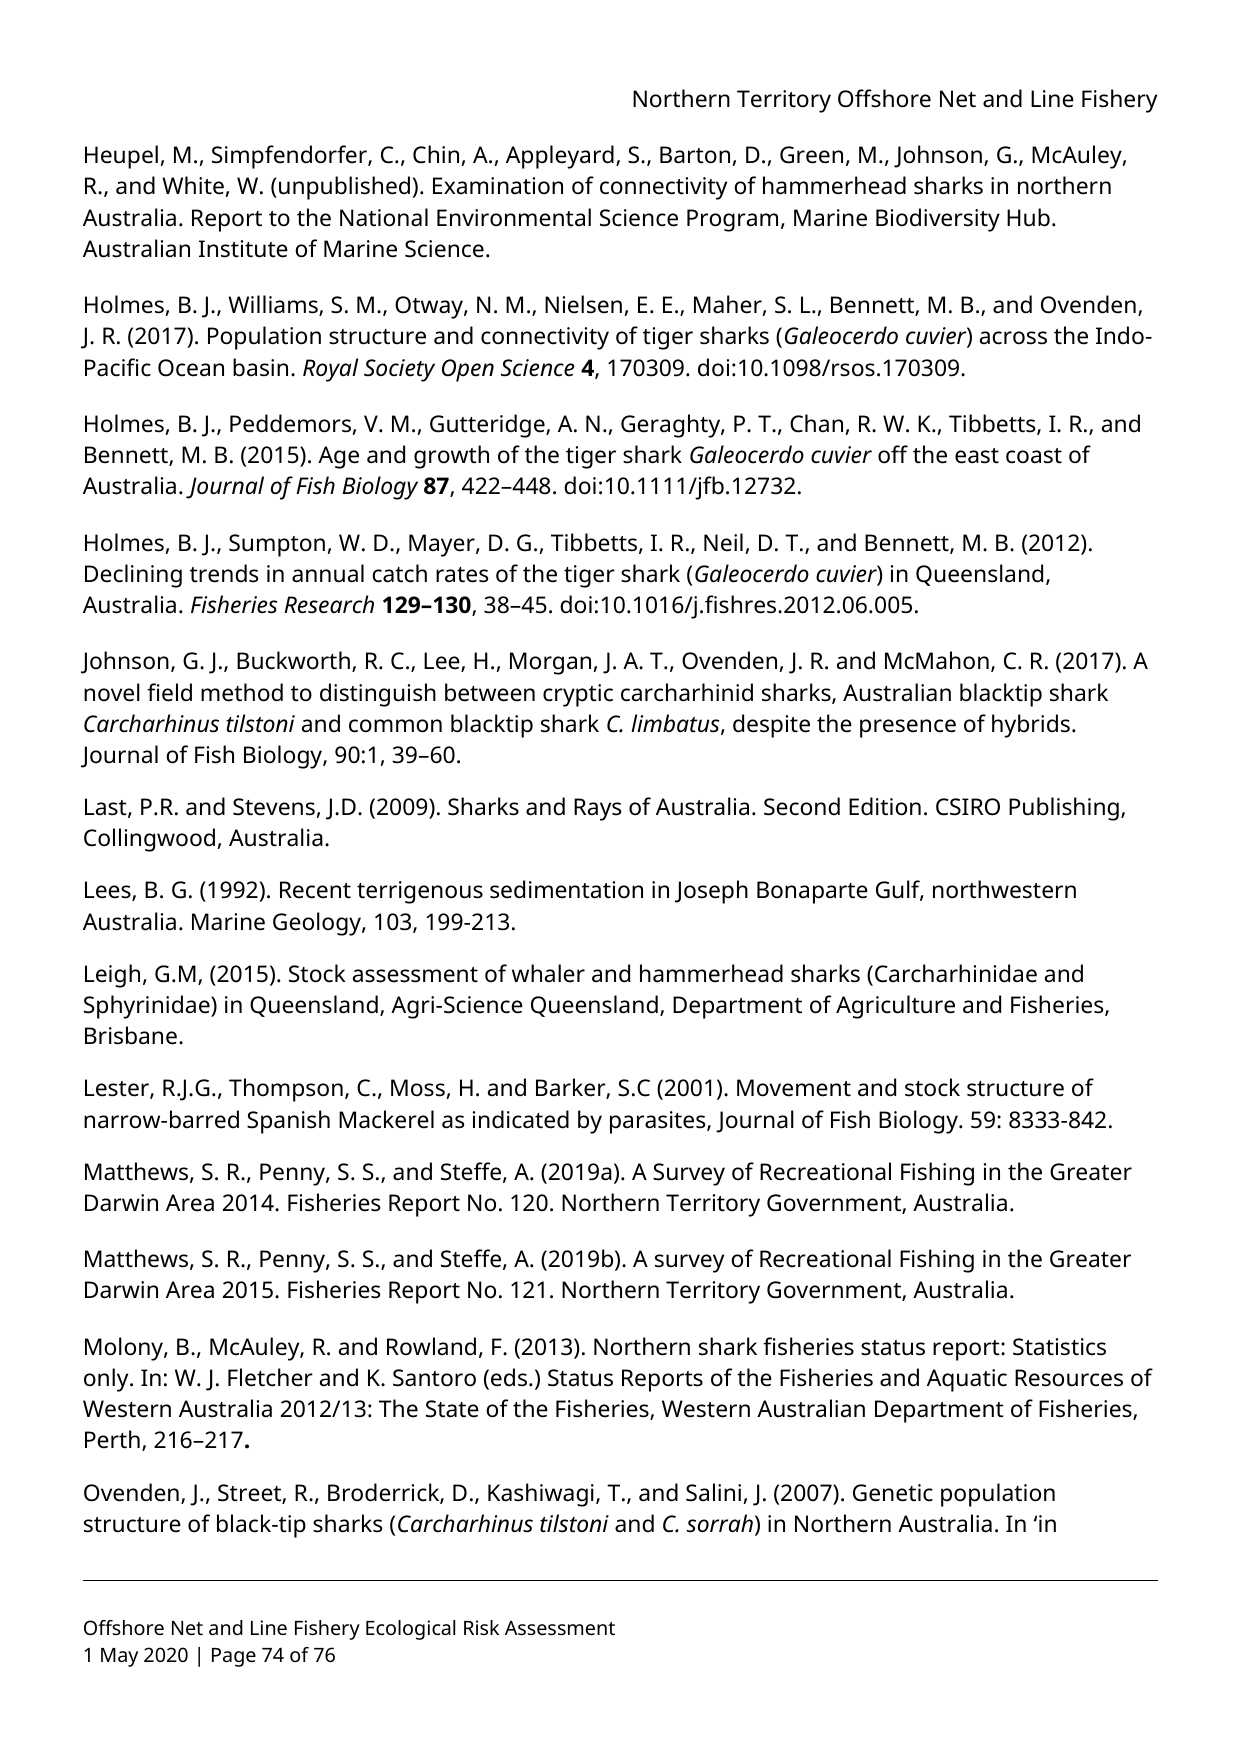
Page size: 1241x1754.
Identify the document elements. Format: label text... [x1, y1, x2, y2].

text Leigh, G.M, (2015). Stock assessment of whaler and hammerhead sharks (Carcharhinidae and Sphyrinidae) in Queensland, Agri-Science Queensland, Department of Agriculture and Fisheries, Brisbane. [83, 958, 1157, 1051]
text Last, P.R. and Stevens, J.D. (2009). Sharks and Rays of Australia. Second Edition. CSIRO Publishing, Collingwood, Australia. [83, 791, 1157, 853]
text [83, 1476, 1157, 1539]
text Lester, R.J.G., Thompson, C., Moss, H. and Barker, S.C (2001). Movement and stock structure of narrow-barred Spanish Mackerel as indicated by parasites, Journal of Fish Biology. 59: 8333-842. [83, 1072, 1157, 1135]
text Matthews, S. R., Penny, S. S., and Steffe, A. (2019a). A Survey of Recreational Fishing in the Greater Darwin Area 2014. Fisheries Report No. 120. Northern Territory Government, Australia. [83, 1156, 1157, 1218]
text Molony, B., McAuley, R. and Rowland, F. (2013). Northern shark fisheries status report: Statistics only. In: W. J. Fletcher and K. Santoro (eds.) Status Reports of the Fisheries and Aquatic Resources of Western Australia 2012/13: The State of the Fisheries, Western Australian Department of Fisheries, Perth, 216–217. [83, 1331, 1157, 1456]
text Johnson, G. J., Buckworth, R. C., Lee, H., Morgan, J. A. T., Ovenden, J. R. and McMahon, C. R. (2017). A novel field method to distinguish between cryptic carcharhinid sharks, Australian blacktip shark Carcharhinus tilstoni and common blacktip shark C. limbatus, despite the presence of hybrids. Journal of Fish Biology, 90:1, 39–60. [83, 645, 1157, 770]
text Holmes, B. J., Sumpton, W. D., Mayer, D. G., Tibbetts, I. R., Neil, D. T., and Bennett, M. B. (2012). Declining trends in annual catch rates of the tiger shark (Galeocerdo cuvier) in Queensland, Australia. Fisheries Research 129–130, 38–45. doi:10.1016/j.fishres.2012.06.005. [83, 526, 1157, 620]
text Holmes, B. J., Peddemors, V. M., Gutteridge, A. N., Geraghty, P. T., Chan, R. W. K., Tibbetts, I. R., and Bennett, M. B. (2015). Age and growth of the tiger shark Galeocerdo cuvier off the east coast of Australia. Journal of Fish Biology 87, 422–448. doi:10.1111/jfb.12732. [83, 408, 1157, 501]
text Holmes, B. J., Williams, S. M., Otway, N. M., Nielsen, E. E., Maher, S. L., Bennett, M. B., and Ovenden, J. R. (2017). Population structure and connectivity of tiger sharks (Galeocerdo cuvier) across the Indo-Pacific Ocean basin. Royal Society Open Science 4, 170309. doi:10.1098/rsos.170309. [83, 289, 1157, 383]
text Matthews, S. R., Penny, S. S., and Steffe, A. (2019b). A survey of Recreational Fishing in the Greater Darwin Area 2015. Fisheries Report No. 121. Northern Territory Government, Australia. [83, 1243, 1157, 1306]
text Lees, B. G. (1992). Recent terrigenous sedimentation in Joseph Bonaparte Gulf, northwestern Australia. Marine Geology, 103, 199-213. [83, 874, 1157, 937]
text Heupel, M., Simpfendorfer, C., Chin, A., Appleyard, S., Barton, D., Green, M., Johnson, G., McAuley, R., and White, W. (unpublished). Examination of connectivity of hammerhead sharks in northern Australia. Report to the National Environmental Science Program, Marine Biodiversity Hub. Australian Institute of Marine Science. [83, 139, 1157, 264]
